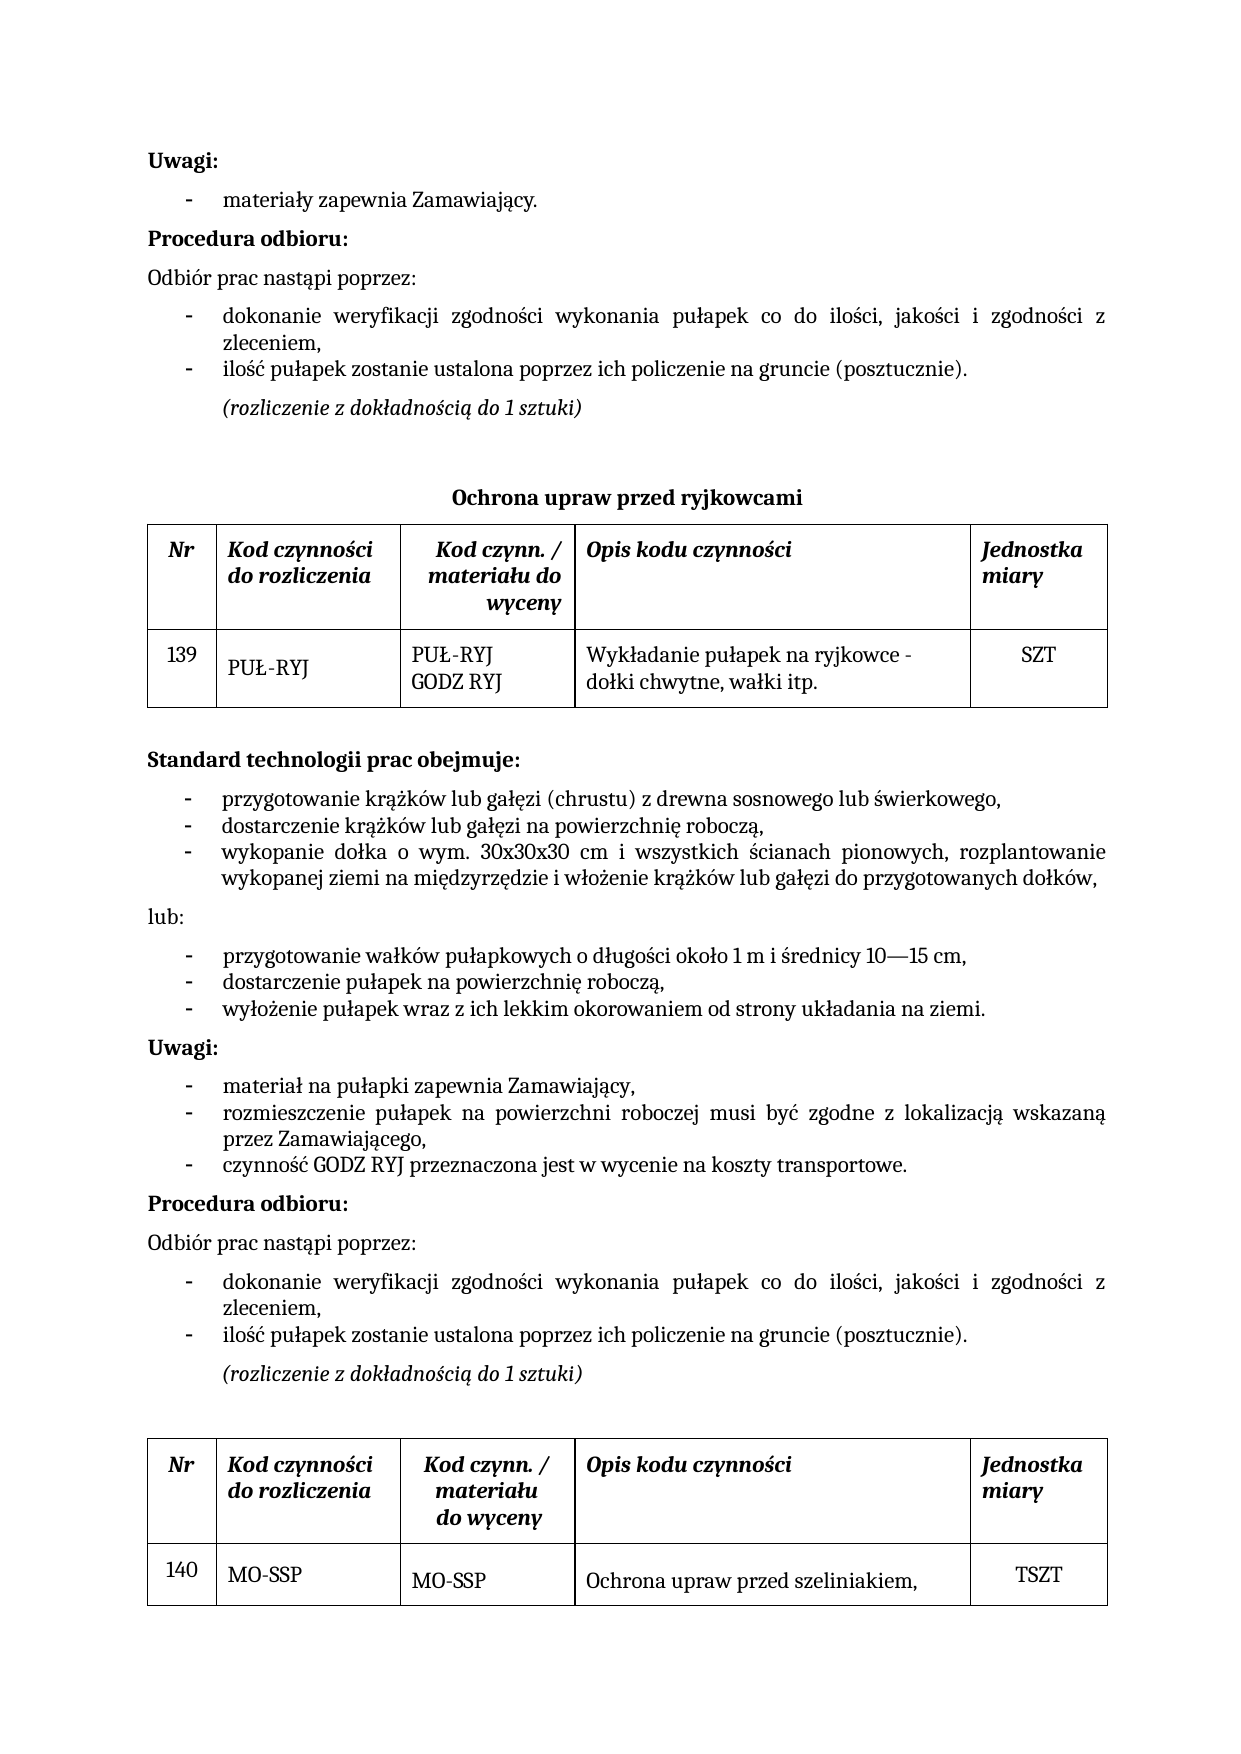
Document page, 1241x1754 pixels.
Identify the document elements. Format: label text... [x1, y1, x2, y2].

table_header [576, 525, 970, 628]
list rozmieszczenie pułapek na powierzchni roboczej musi być zgodne z lokalizacją wskazaną przez Zamawiającego, [185, 1099, 1107, 1152]
text Odbiór prac nastąpi poprzez: [148, 264, 1107, 291]
list ilość pułapek zostanie ustalona poprzez ich policzenie na gruncie (posztucznie). [185, 1322, 1107, 1348]
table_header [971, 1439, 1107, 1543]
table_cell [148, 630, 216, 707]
text Uwagi: [148, 148, 1107, 174]
list wyłożenie pułapek wraz z ich lekkim okorowaniem od strony układania na ziemi. [185, 996, 1107, 1022]
text Procedura odbioru: [148, 1191, 1107, 1217]
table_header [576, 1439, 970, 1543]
list dokonanie weryfikacji zgodności wykonania pułapek co do ilości, jakości i zgodności z zleceniem, [185, 303, 1107, 356]
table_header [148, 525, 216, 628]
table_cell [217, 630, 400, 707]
text lub: [148, 904, 1107, 930]
list przygotowanie wałków pułapkowych o długości około 1 m i średnicy 10—15 cm, [185, 943, 1107, 969]
list ilość pułapek zostanie ustalona poprzez ich policzenie na gruncie (posztucznie). [185, 356, 1107, 382]
list dostarczenie pułapek na powierzchnię roboczą, [185, 969, 1107, 996]
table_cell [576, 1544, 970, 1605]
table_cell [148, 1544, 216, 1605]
text Procedura odbioru: [148, 225, 1107, 252]
text Standard technologii prac obejmuje: [148, 747, 1107, 773]
list dokonanie weryfikacji zgodności wykonania pułapek co do ilości, jakości i zgodności z zleceniem, [185, 1269, 1107, 1322]
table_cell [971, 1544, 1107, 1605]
text Odbiór prac nastąpi poprzez: [148, 1230, 1107, 1256]
list wykopanie dołka o wym. 30x30x30 cm i wszystkich ścianach pionowych, rozplantowanie wykopanej ziemi na międzyrzędzie i włożenie krążków lub gałęzi do przygotowanych dołków, [184, 839, 1107, 891]
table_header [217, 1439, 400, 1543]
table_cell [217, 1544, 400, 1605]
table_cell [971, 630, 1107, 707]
text (rozliczenie z dokładnością do 1 sztuki) [148, 395, 1107, 421]
list przygotowanie krążków lub gałęzi (chrustu) z drewna sosnowego lub świerkowego, [184, 786, 1107, 812]
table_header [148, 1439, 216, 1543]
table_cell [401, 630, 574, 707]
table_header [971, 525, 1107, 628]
list dostarczenie krążków lub gałęzi na powierzchnię roboczą, [184, 812, 1107, 839]
list czynność GODZ RYJ przeznaczona jest w wycenie na koszty transportowe. [185, 1152, 1107, 1179]
list materiały zapewnia Zamawiający. [185, 187, 1107, 213]
text Uwagi: [148, 1034, 1107, 1061]
text (rozliczenie z dokładnością do 1 sztuki) [148, 1360, 1107, 1387]
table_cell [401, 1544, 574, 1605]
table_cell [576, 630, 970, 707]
list materiał na pułapki zapewnia Zamawiający, [185, 1073, 1107, 1099]
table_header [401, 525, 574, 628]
text Ochrona upraw przed ryjkowcami [148, 484, 1107, 511]
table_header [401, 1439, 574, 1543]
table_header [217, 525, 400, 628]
